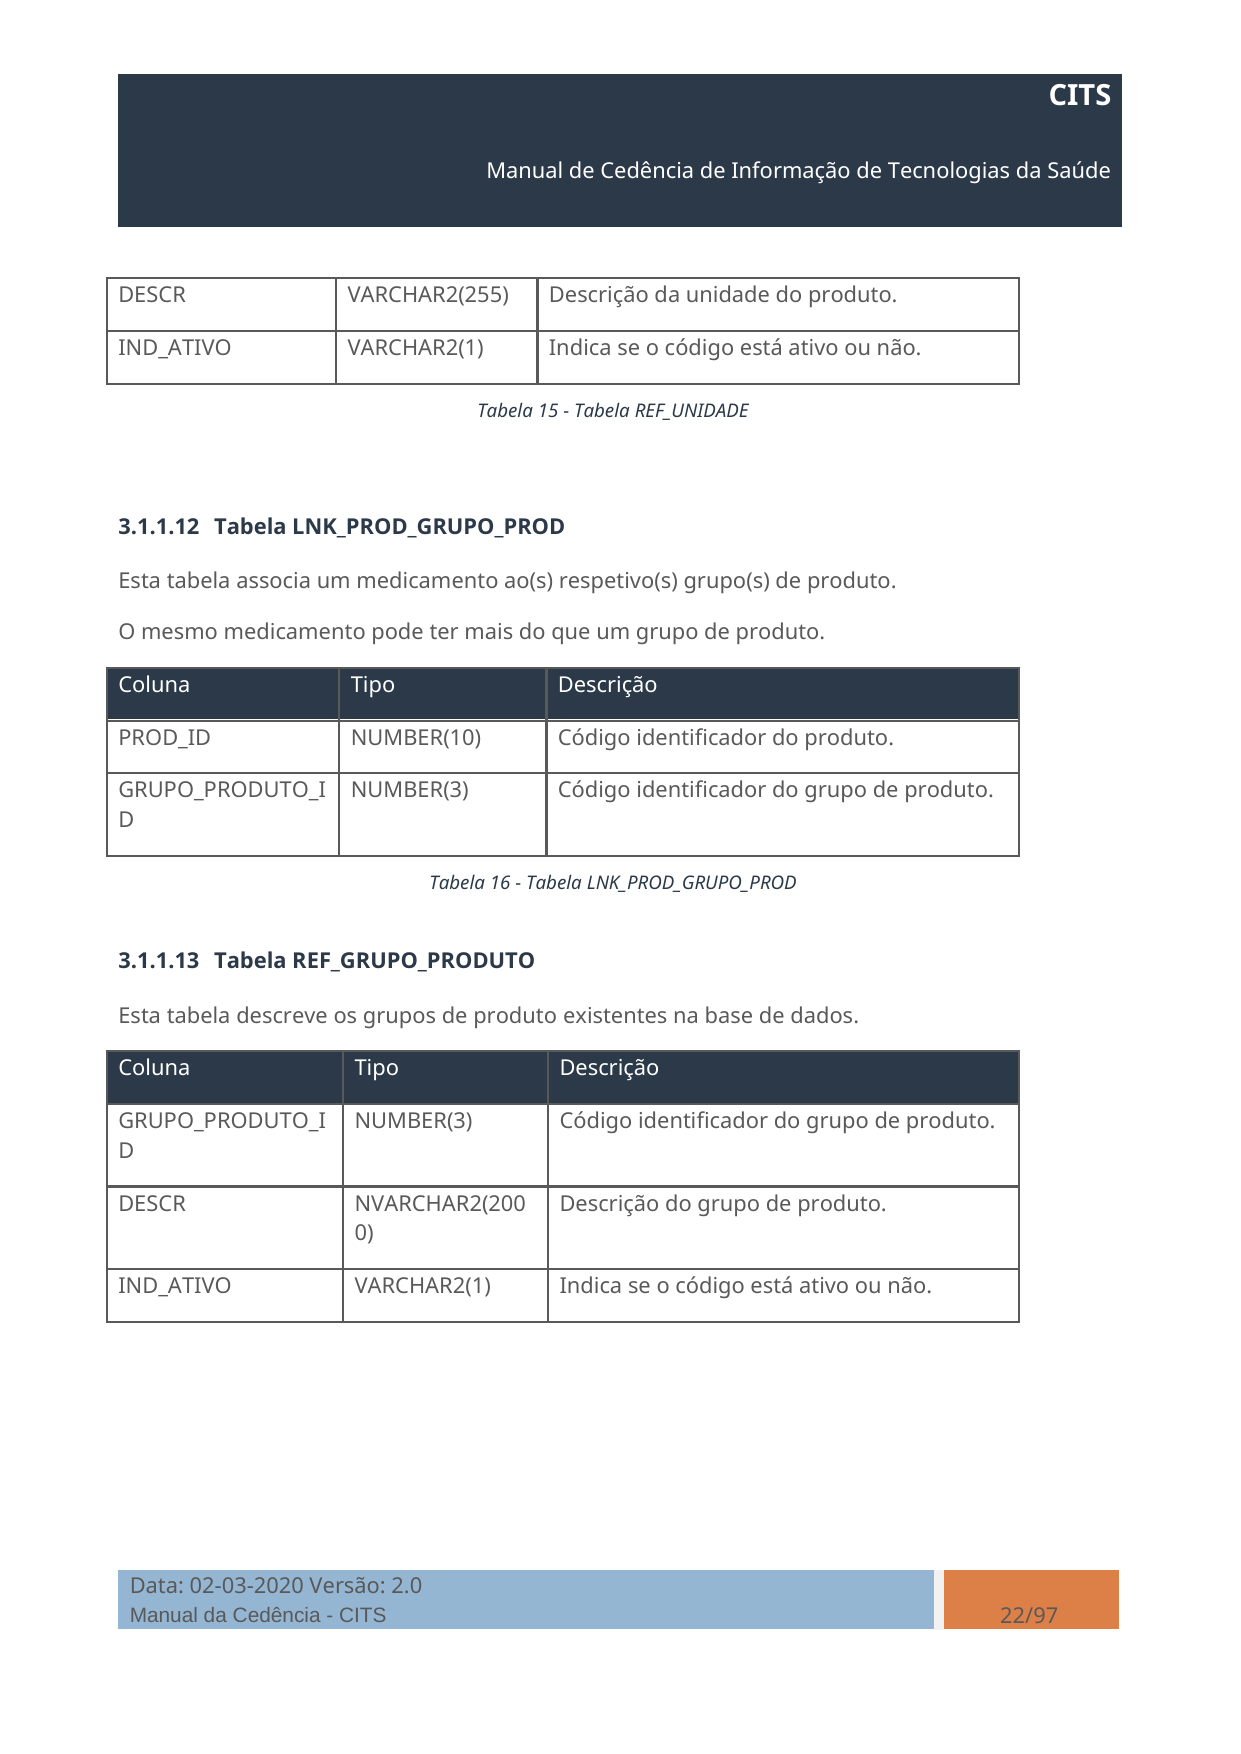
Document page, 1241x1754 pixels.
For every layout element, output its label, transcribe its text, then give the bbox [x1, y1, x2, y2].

table_cell GRUPO_PRODUTO_ID [108, 1105, 342, 1185]
table_cell Descrição da unidade do produto. [539, 279, 1018, 330]
table_cell DESCR [108, 1188, 342, 1268]
table_cell DESCR [108, 279, 335, 330]
text O mesmo medicamento pode ter mais do que um grupo de produto. [118, 616, 1107, 646]
table_header Descrição [549, 1052, 1018, 1103]
table_header Tipo [340, 669, 545, 719]
table_cell Código identificador do produto. [548, 722, 1018, 772]
table_cell IND_ATIVO [108, 1270, 342, 1321]
table_cell NUMBER(3) [340, 774, 545, 855]
text Tabela 16 - Tabela LNK_PROD_GRUPO_PROD [118, 869, 1107, 895]
table_cell NUMBER(10) [340, 722, 545, 772]
table_cell NUMBER(3) [344, 1105, 547, 1185]
table_cell VARCHAR2(1) [337, 332, 536, 383]
table_cell IND_ATIVO [108, 332, 335, 383]
table_header Coluna [108, 1052, 342, 1103]
table_cell Descrição do grupo de produto. [549, 1188, 1018, 1268]
text Esta tabela descreve os grupos de produto existentes na base de dados. [118, 999, 1107, 1029]
table_cell VARCHAR2(255) [337, 279, 536, 330]
table_cell NVARCHAR2(2000) [344, 1188, 547, 1268]
table_cell GRUPO_PRODUTO_ID [108, 774, 338, 855]
table_cell VARCHAR2(1) [344, 1270, 547, 1321]
table_header Tipo [344, 1052, 547, 1103]
table_cell Código identificador do grupo de produto. [549, 1105, 1018, 1185]
subtitle Tabela LNK_PROD_GRUPO_PROD [118, 511, 1107, 541]
subtitle Tabela REF_GRUPO_PRODUTO [118, 945, 1107, 974]
table_cell PROD_ID [108, 722, 338, 772]
table_cell Indica se o código está ativo ou não. [539, 332, 1018, 383]
text Esta tabela associa um medicamento ao(s) respetivo(s) grupo(s) de produto. [118, 566, 1107, 595]
table_cell Código identificador do grupo de produto. [548, 774, 1018, 855]
table_cell Indica se o código está ativo ou não. [549, 1270, 1018, 1321]
text Tabela 15 - Tabela REF_UNIDADE [118, 397, 1107, 423]
table_header Descrição [548, 669, 1018, 719]
table_header Coluna [108, 669, 338, 719]
